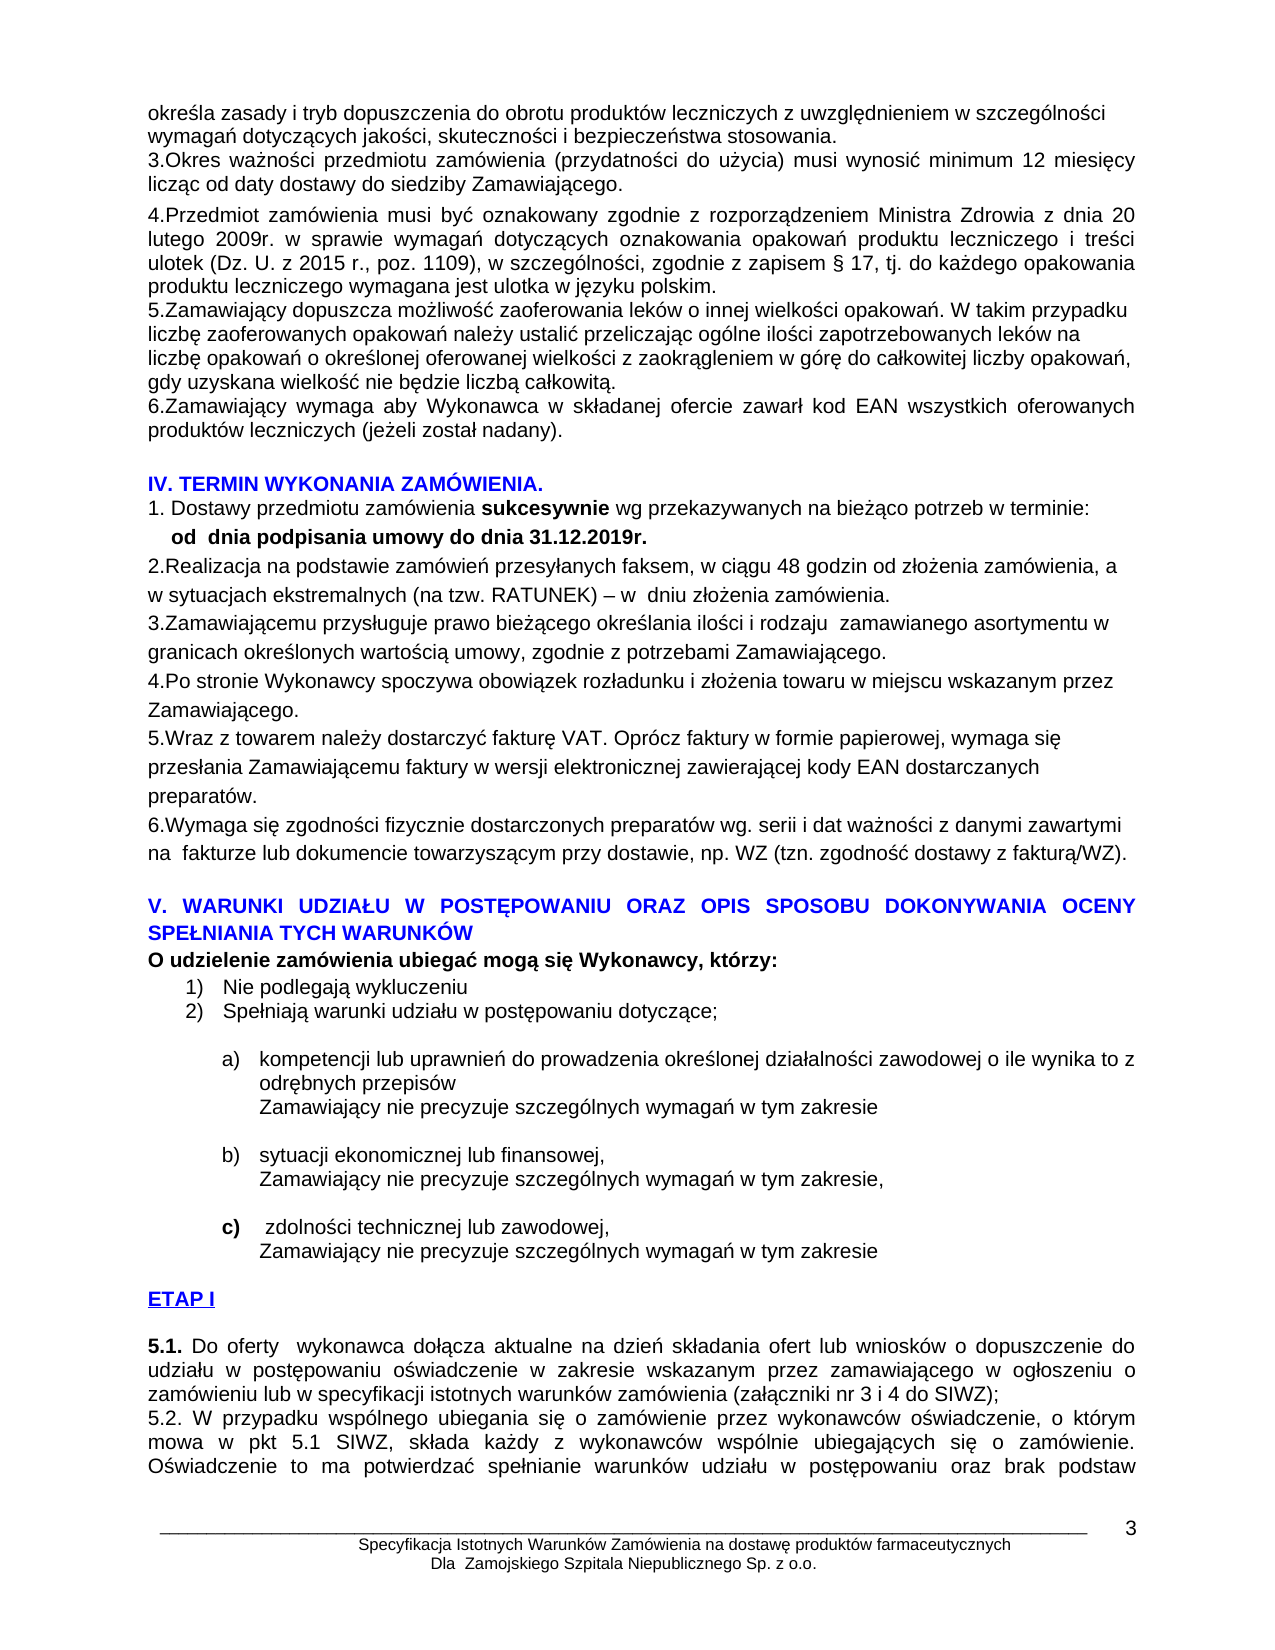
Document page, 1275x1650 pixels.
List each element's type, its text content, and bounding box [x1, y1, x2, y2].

text Zamawiający nie precyzuje szczególnych wymagań w tym zakresie [259, 1095, 1137, 1119]
text V. WARUNKI UDZIAŁU W POSTĘPOWANIU ORAZ OPIS SPOSOBU DOKONYWANIA OCENY SPEŁNIANIA TYCH WARUNKÓW [148, 894, 1137, 945]
list od dnia podpisania umowy do dnia 31.12.2019r. [148, 525, 1137, 549]
text ETAP I [148, 1286, 1137, 1310]
text 6.Wymaga się zgodności fizycznie dostarczonych preparatów wg. serii i dat ważności z danymi zawartymi na fakturze lub dokumencie towarzyszącym przy dostawie, np. WZ (tzn. zgodność dostawy z fakturą/WZ). [148, 812, 1137, 865]
text 4.Przedmiot zamówienia musi być oznakowany zgodnie z rozporządzeniem Ministra Zdrowia z dnia 20 lutego 2009r. w sprawie wymagań dotyczących oznakowania opakowań produktu leczniczego i treści ulotek (Dz. U. z 2015 r., poz. 1109), w szczególności, zgodnie z zapisem § 17, tj. do każdego opakowania produktu leczniczego wymagana jest ulotka w języku polskim. [148, 202, 1137, 298]
text 2.Realizacja na podstawie zamówień przesyłanych faksem, w ciągu 48 godzin od złożenia zamówienia, a w sytuacjach ekstremalnych (na tzw. RATUNEK) – w dniu złożenia zamówienia. [148, 554, 1137, 606]
text 3.Okres ważności przedmiotu zamówienia (przydatności do użycia) musi wynosić minimum 12 miesięcy licząc od daty dostawy do siedziby Zamawiającego. [148, 148, 1137, 196]
list Spełniają warunki udziału w postępowaniu dotyczące; [185, 999, 1137, 1023]
text 4.Po stronie Wykonawcy spoczywa obowiązek rozładunku i złożenia towaru w miejscu wskazanym przez Zamawiającego. [148, 669, 1137, 721]
text Zamawiający nie precyzuje szczególnych wymagań w tym zakresie [259, 1238, 1137, 1262]
text 5.1. Do oferty wykonawca dołącza aktualne na dzień składania ofert lub wniosków o dopuszczenie do udziału w postępowaniu oświadczenie w zakresie wskazanym przez zamawiającego w ogłoszeniu o zamówieniu lub w specyfikacji istotnych warunków zamówienia (załączniki nr 3 i 4 do SIWZ); [148, 1334, 1137, 1406]
text 5.Zamawiający dopuszcza możliwość zaoferowania leków o innej wielkości opakowań. W takim przypadku liczbę zaoferowanych opakowań należy ustalić przeliczając ogólne ilości zapotrzebowanych leków na liczbę opakowań o określonej oferowanej wielkości z zaokrągleniem w górę do całkowitej liczby opakowań, gdy uzyskana wielkość nie będzie liczbą całkowitą. [148, 298, 1137, 394]
list Nie podlegają wykluczeniu [185, 975, 1137, 999]
text O udzielenie zamówienia ubiegać mogą się Wykonawcy, którzy: [148, 948, 1137, 972]
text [148, 1406, 1137, 1478]
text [148, 100, 1137, 148]
subtitle IV. TERMIN WYKONANIA ZAMÓWIENIA. [148, 472, 1192, 496]
list zdolności technicznej lub zawodowej, [222, 1214, 1137, 1238]
list kompetencji lub uprawnień do prowadzenia określonej działalności zawodowej o ile wynika to z odrębnych przepisów [222, 1047, 1137, 1095]
text 3.Zamawiającemu przysługuje prawo bieżącego określania ilości i rodzaju zamawianego asortymentu w granicach określonych wartością umowy, zgodnie z potrzebami Zamawiającego. [148, 611, 1137, 664]
text 6.Zamawiający wymaga aby Wykonawca w składanej ofercie zawarł kod EAN wszystkich oferowanych produktów leczniczych (jeżeli został nadany). [148, 394, 1137, 442]
list 1. Dostawy przedmiotu zamówienia sukcesywnie wg przekazywanych na bieżąco potrzeb w terminie: [148, 496, 1137, 520]
list sytuacji ekonomicznej lub finansowej, [222, 1143, 1137, 1167]
text 5.Wraz z towarem należy dostarczyć fakturę VAT. Oprócz faktury w formie papierowej, wymaga się przesłania Zamawiającemu faktury w wersji elektronicznej zawierającej kody EAN dostarczanych preparatów. [148, 726, 1137, 808]
text Zamawiający nie precyzuje szczególnych wymagań w tym zakresie, [259, 1167, 1137, 1191]
